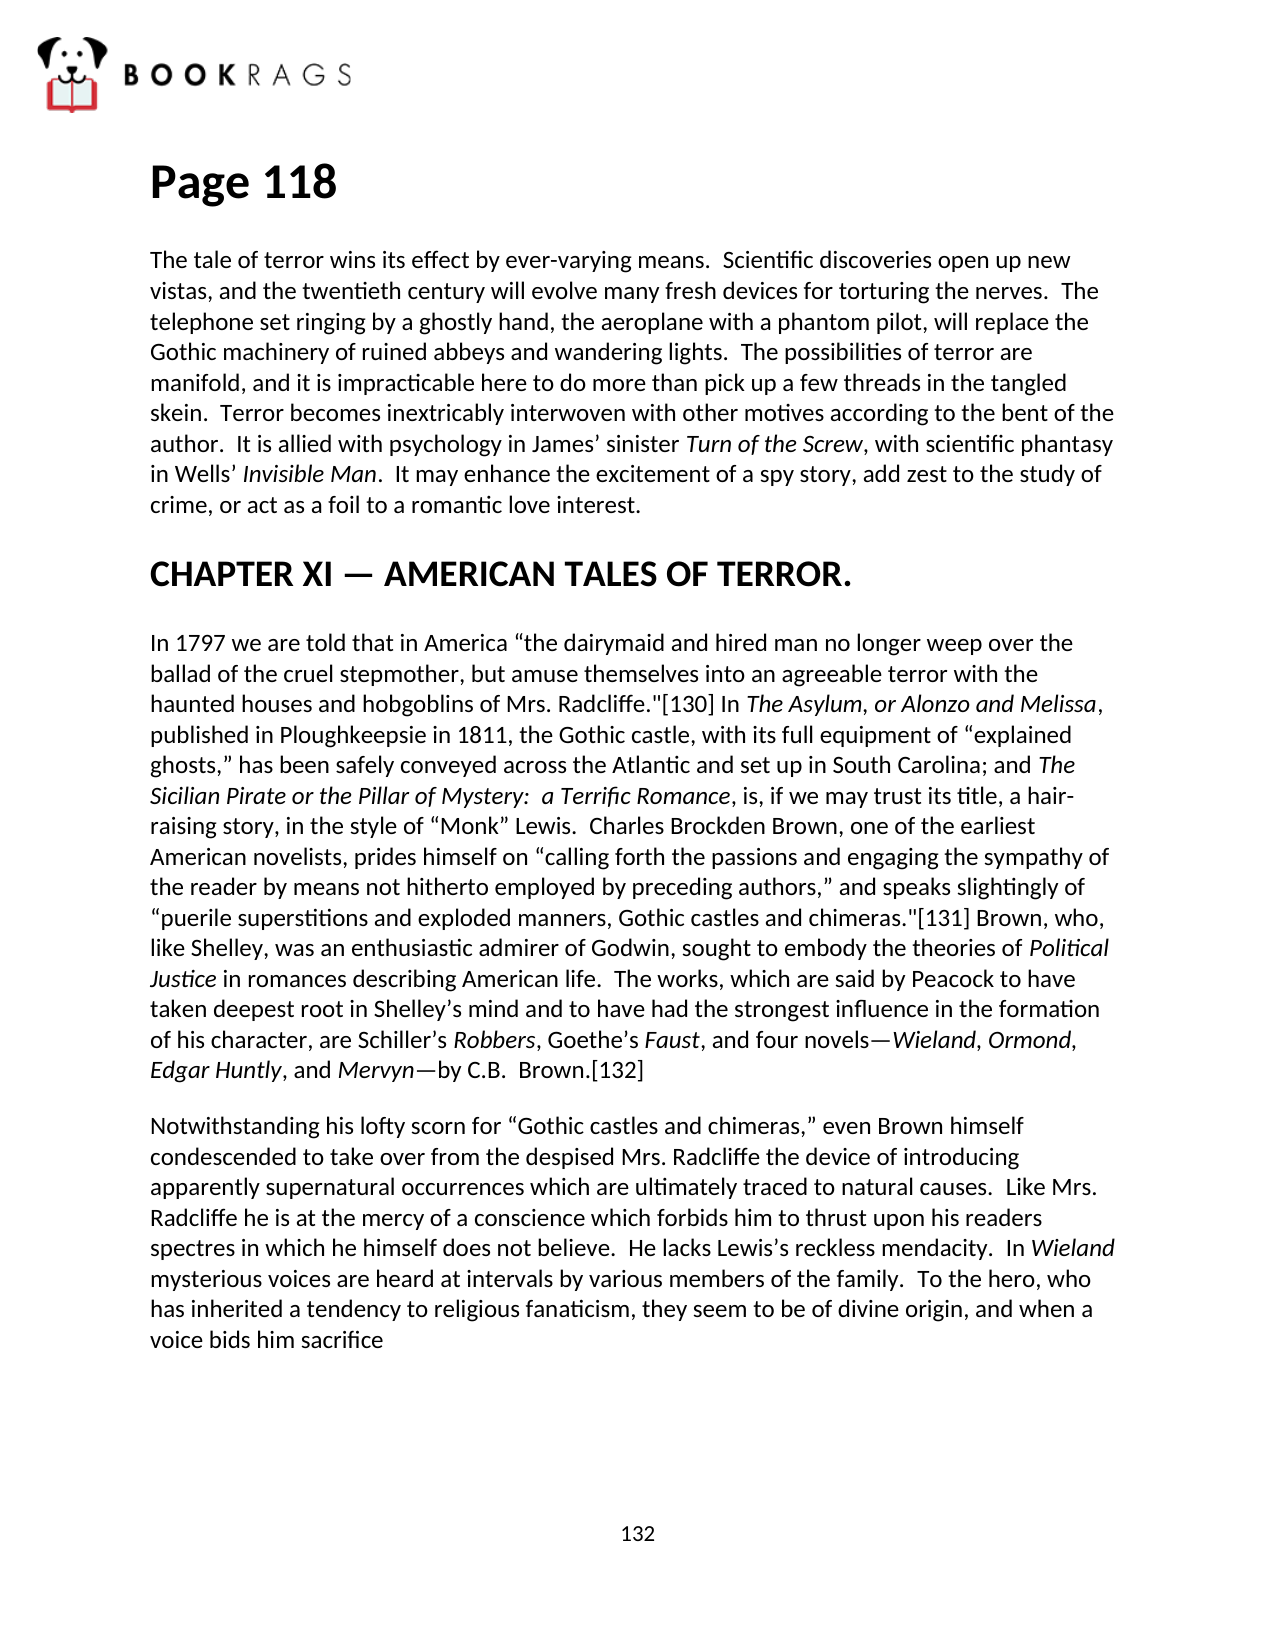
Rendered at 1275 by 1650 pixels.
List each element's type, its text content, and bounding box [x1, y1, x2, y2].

text In 1797 we are told that in America “the dairymaid and hired man no longer weep over the ballad of the cruel stepmother, but amuse themselves into an agreeable terror with the haunted houses and hobgoblins of Mrs. Radcliffe."[130] In The Asylum, or Alonzo and Melissa, published in Ploughkeepsie in 1811, the Gothic castle, with its full equipment of “explained ghosts,” has been safely conveyed across the Atlantic and set up in South Carolina; and The Sicilian Pirate or the Pillar of Mystery: a Terrific Romance, is, if we may trust its title, a hair-raising story, in the style of “Monk” Lewis. Charles Brockden Brown, one of the earliest American novelists, prides himself on “calling forth the passions and engaging the sympathy of the reader by means not hitherto employed by preceding authors,” and speaks slightingly of “puerile superstitions and exploded manners, Gothic castles and chimeras."[131] Brown, who, like Shelley, was an enthusiastic admirer of Godwin, sought to embody the theories of Political Justice in romances describing American life. The works, which are said by Peacock to have taken deepest root in Shelley’s mind and to have had the strongest influence in the formation of his character, are Schiller’s Robbers, Goethe’s Faust, and four novels—­Wieland, Ormond, Edgar Huntly, and Mervyn—­by C.B. Brown.[132] [150, 627, 1125, 1085]
text Notwithstanding his lofty scorn for “Gothic castles and chimeras,” even Brown himself condescended to take over from the despised Mrs. Radcliffe the device of introducing apparently supernatural occurrences which are ultimately traced to natural causes. Like Mrs. Radcliffe he is at the mercy of a conscience which forbids him to thrust upon his readers spectres in which he himself does not believe. He lacks Lewis’s reckless mendacity. In Wieland mysterious voices are heard at intervals by various members of the family. To the hero, who has inherited a tendency to religious fanaticism, they seem to be of divine origin, and when a voice bids him sacrifice [150, 1110, 1125, 1354]
picture [37, 37, 351, 113]
text CHAPTER XI — AMERICAN TALES OF TERROR. [150, 550, 1125, 596]
text Page 118 [150, 150, 1125, 211]
text The tale of terror wins its effect by ever-varying means. Scientific discoveries open up new vistas, and the twentieth century will evolve many fresh devices for torturing the nerves. The telephone set ringing by a ghostly hand, the aeroplane with a phantom pilot, will replace the Gothic machinery of ruined abbeys and wandering lights. The possibilities of terror are manifold, and it is impracticable here to do more than pick up a few threads in the tangled skein. Terror becomes inextricably interwoven with other motives according to the bent of the author. It is allied with psychology in James’ sinister Turn of the Screw, with scientific phantasy in Wells’ Invisible Man. It may enhance the excitement of a spy story, add zest to the study of crime, or act as a foil to a romantic love interest. [150, 244, 1125, 519]
